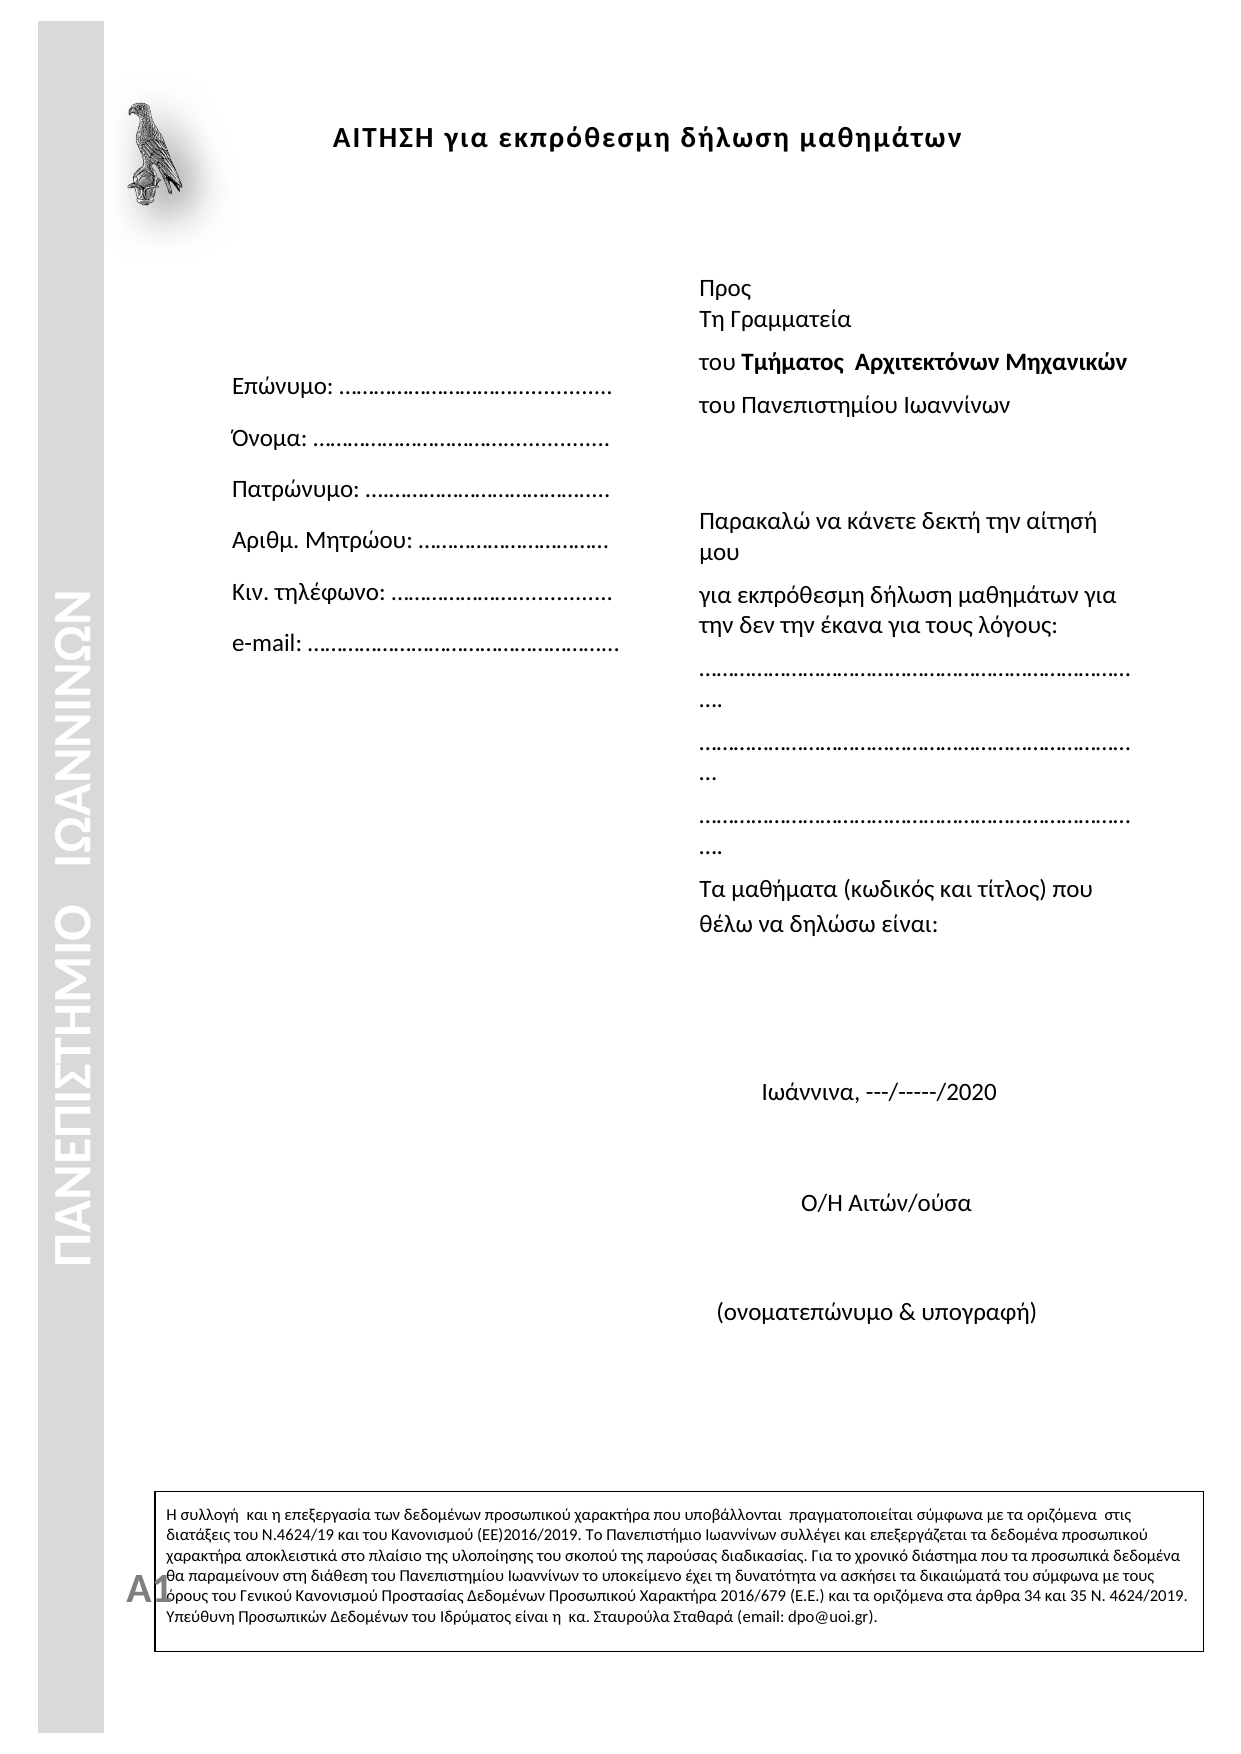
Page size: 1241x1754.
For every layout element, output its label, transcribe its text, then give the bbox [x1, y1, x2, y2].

text Ιωάννινα, ---/-----/2020 [699, 1076, 1137, 1106]
text του Τμήματος Αρχιτεκτόνων Μηχανικών [699, 346, 1137, 376]
text Αριθμ. Μητρώου: …………………………… [232, 524, 625, 555]
text ……………………………………………………………………. [699, 799, 1137, 861]
picture [127, 102, 183, 206]
text Ο/Η Αιτών/ούσα [699, 1187, 1137, 1218]
text ΑΙΤΗΣΗ για εκπρόθεσμη δήλωση μαθημάτων [224, 119, 1137, 155]
text Πατρώνυμο: ….……………………………..... [232, 473, 625, 503]
text για εκπρόθεσμη δήλωση μαθημάτων για την δεν την έκανα για τους λόγους: [699, 579, 1137, 640]
text Τα μαθήματα (κωδικός και τίτλος) που θέλω να δηλώσω είναι: [699, 873, 1137, 939]
text …………………………………………………………………… [699, 726, 1137, 787]
text Τη Γραμματεία [699, 303, 1137, 333]
text ……………………………………………………………………. [699, 652, 1137, 713]
text Προς [699, 272, 1137, 303]
text Παρακαλώ να κάνετε δεκτή την αίτησή μου [699, 505, 1137, 566]
text Επώνυμο: …………………………................ [232, 370, 625, 401]
text e-mail: ……………………………………………... [232, 627, 625, 658]
text Κιν. τηλέφωνο: …………………................ [232, 576, 625, 606]
text Όνομα: ……………………………................. [232, 422, 625, 452]
text του Πανεπιστημίου Ιωαννίνων [699, 389, 1137, 419]
text (ονοματεπώνυμο & υπογραφή) [699, 1296, 1137, 1327]
